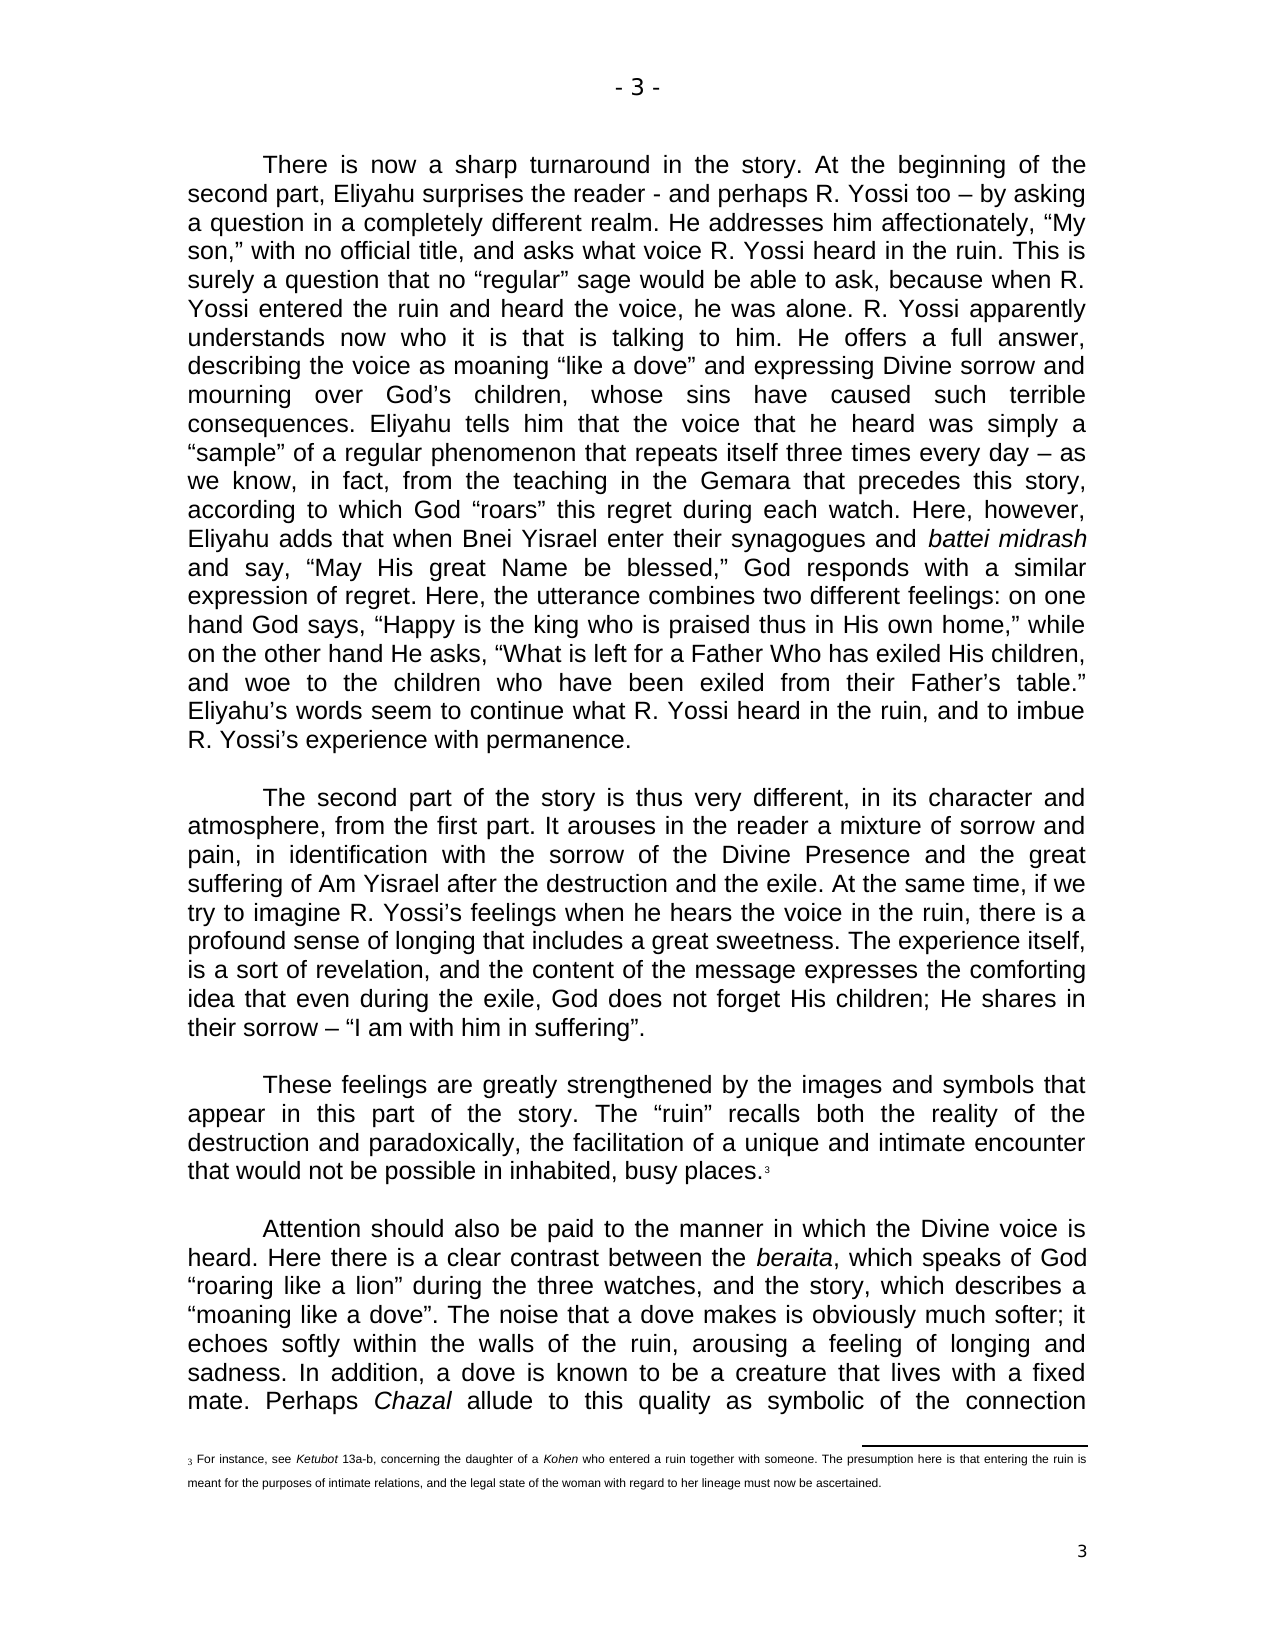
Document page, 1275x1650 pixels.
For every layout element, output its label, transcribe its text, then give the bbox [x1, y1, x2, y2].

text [187, 1214, 1087, 1415]
text There is now a sharp turnaround in the story. At the beginning of the second part, Eliyahu surprises the reader - and perhaps R. Yossi too – by asking a question in a completely different realm. He addresses him affectionately, “My son,” with no official title, and asks what voice R. Yossi heard in the ruin. This is surely a question that no “regular” sage would be able to ask, because when R. Yossi entered the ruin and heard the voice, he was alone. R. Yossi apparently understands now who it is that is talking to him. He offers a full answer, describing the voice as moaning “like a dove” and expressing Divine sorrow and mourning over God’s children, whose sins have caused such terrible consequences. Eliyahu tells him that the voice that he heard was simply a “sample” of a regular phenomenon that repeats itself three times every day – as we know, in fact, from the teaching in the Gemara that precedes this story, according to which God “roars” this regret during each watch. Here, however, Eliyahu adds that when Bnei Yisrael enter their synagogues and battei midrash and say, “May His great Name be blessed,” God responds with a similar expression of regret. Here, the utterance combines two different feelings: on one hand God says, “Happy is the king who is praised thus in His own home,” while on the other hand He asks, “What is left for a Father Who has exiled His children, and woe to the children who have been exiled from their Father’s table.” Eliyahu’s words seem to continue what R. Yossi heard in the ruin, and to imbue R. Yossi’s experience with permanence. [187, 150, 1087, 754]
text These feelings are greatly strengthened by the images and symbols that appear in this part of the story. The “ruin” recalls both the reality of the destruction and paradoxically, the facilitation of a unique and intimate encounter that would not be possible in inhabited, busy places. [187, 1070, 1087, 1185]
text The second part of the story is thus very different, in its character and atmosphere, from the first part. It arouses in the reader a mixture of sorrow and pain, in identification with the sorrow of the Divine Presence and the great suffering of Am Yisrael after the destruction and the exile. At the same time, if we try to imagine R. Yossi’s feelings when he hears the voice in the ruin, there is a profound sense of longing that includes a great sweetness. The experience itself, is a sort of revelation, and the content of the message expresses the comforting idea that even during the exile, God does not forget His children; He shares in their sorrow – “I am with him in suffering”. [187, 782, 1087, 1041]
